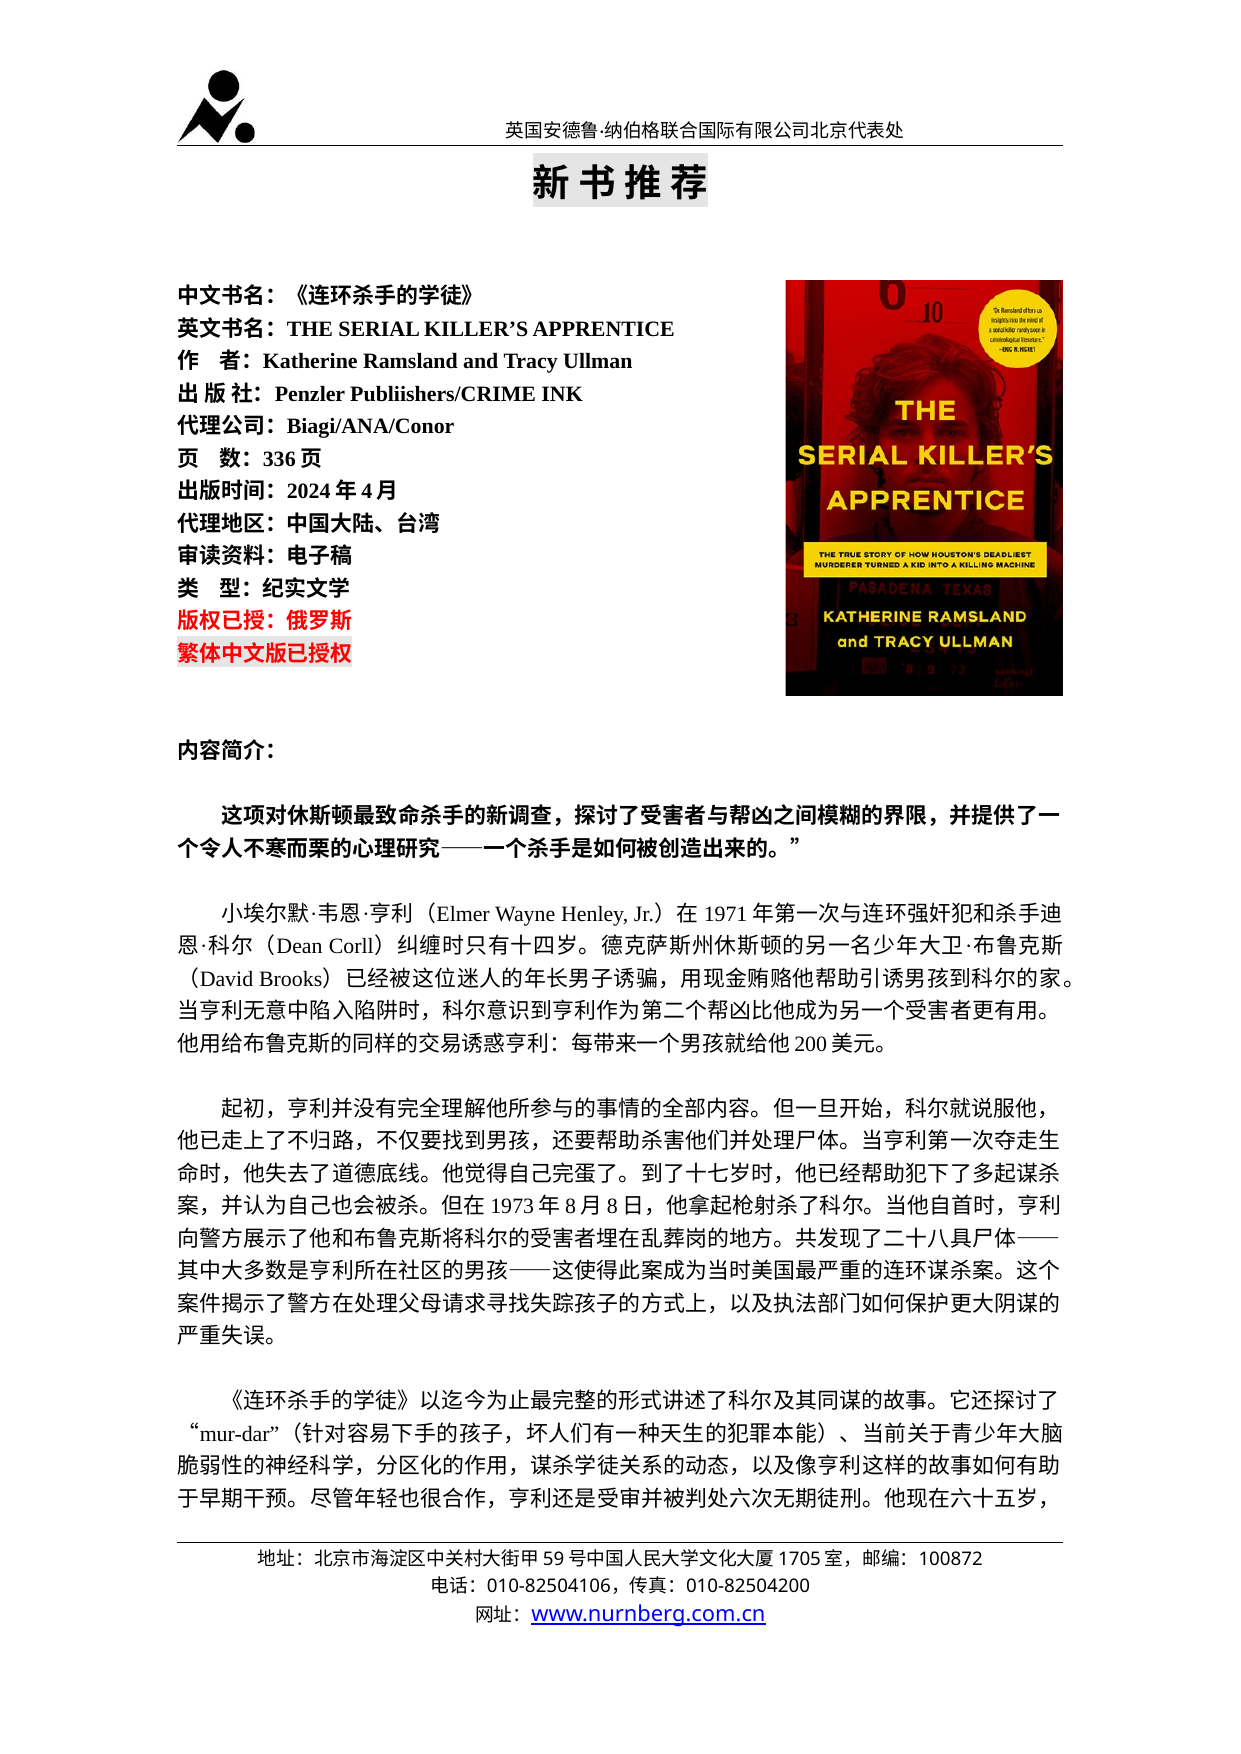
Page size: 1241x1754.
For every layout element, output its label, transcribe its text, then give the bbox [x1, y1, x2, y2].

text 代理公司：Biagi/ANA/Conor [177, 408, 785, 440]
text 新 书 推 荐 [177, 148, 1063, 213]
picture [785, 280, 1063, 696]
text 代理地区：中国大陆、台湾 [177, 505, 785, 538]
text 类 型：纪实文学 [177, 570, 785, 603]
text 英文书名：THE SERIAL KILLER’S APPRENTICE [177, 310, 785, 343]
text 版权已授：俄罗斯 [177, 603, 785, 635]
text 出版时间：2024年4月 [177, 473, 785, 505]
text 起初，亨利并没有完全理解他所参与的事情的全部内容。但一旦开始，科尔就说服他，他已走上了不归路，不仅要找到男孩，还要帮助杀害他们并处理尸体。当亨利第一次夺走生命时，他失去了道德底线。他觉得自己完蛋了。到了十七岁时，他已经帮助犯下了多起谋杀案，并认为自己也会被杀。但在1973年8月8日，他拿起枪射杀了科尔。当他自首时，亨利向警方展示了他和布鲁克斯将科尔的受害者埋在乱葬岗的地方。共发现了二十八具尸体——其中大多数是亨利所在社区的男孩——这使得此案成为当时美国最严重的连环谋杀案。这个案件揭示了警方在处理父母请求寻找失踪孩子的方式上，以及执法部门如何保护更大阴谋的严重失误。 [177, 1090, 1063, 1350]
text 出 版 社：Penzler Publiishers/CRIME INK [177, 375, 785, 408]
text 审读资料：电子稿 [177, 538, 785, 570]
picture [177, 70, 255, 143]
text 这项对休斯顿最致命杀手的新调查，探讨了受害者与帮凶之间模糊的界限，并提供了一个令人不寒而栗的心理研究——一个杀手是如何被创造出来的。” [177, 798, 1063, 863]
text 作 者：Katherine Ramsland and Tracy Ullman [177, 343, 785, 375]
text 内容简介： [177, 733, 1063, 765]
text 小埃尔默·韦恩·亨利（Elmer Wayne Henley, Jr.）在1971年第一次与连环强奸犯和杀手迪恩·科尔（Dean Corll）纠缠时只有十四岁。德克萨斯州休斯顿的另一名少年大卫·布鲁克斯（David Brooks）已经被这位迷人的年长男子诱骗，用现金贿赂他帮助引诱男孩到科尔的家。当亨利无意中陷入陷阱时，科尔意识到亨利作为第二个帮凶比他成为另一个受害者更有用。他用给布鲁克斯的同样的交易诱惑亨利：每带来一个男孩就给他200美元。 [177, 895, 1063, 1058]
text 中文书名：《连环杀手的学徒》 [177, 278, 1063, 310]
text 页 数：336页 [177, 440, 785, 473]
text 繁体中文版已授权 [177, 635, 785, 668]
